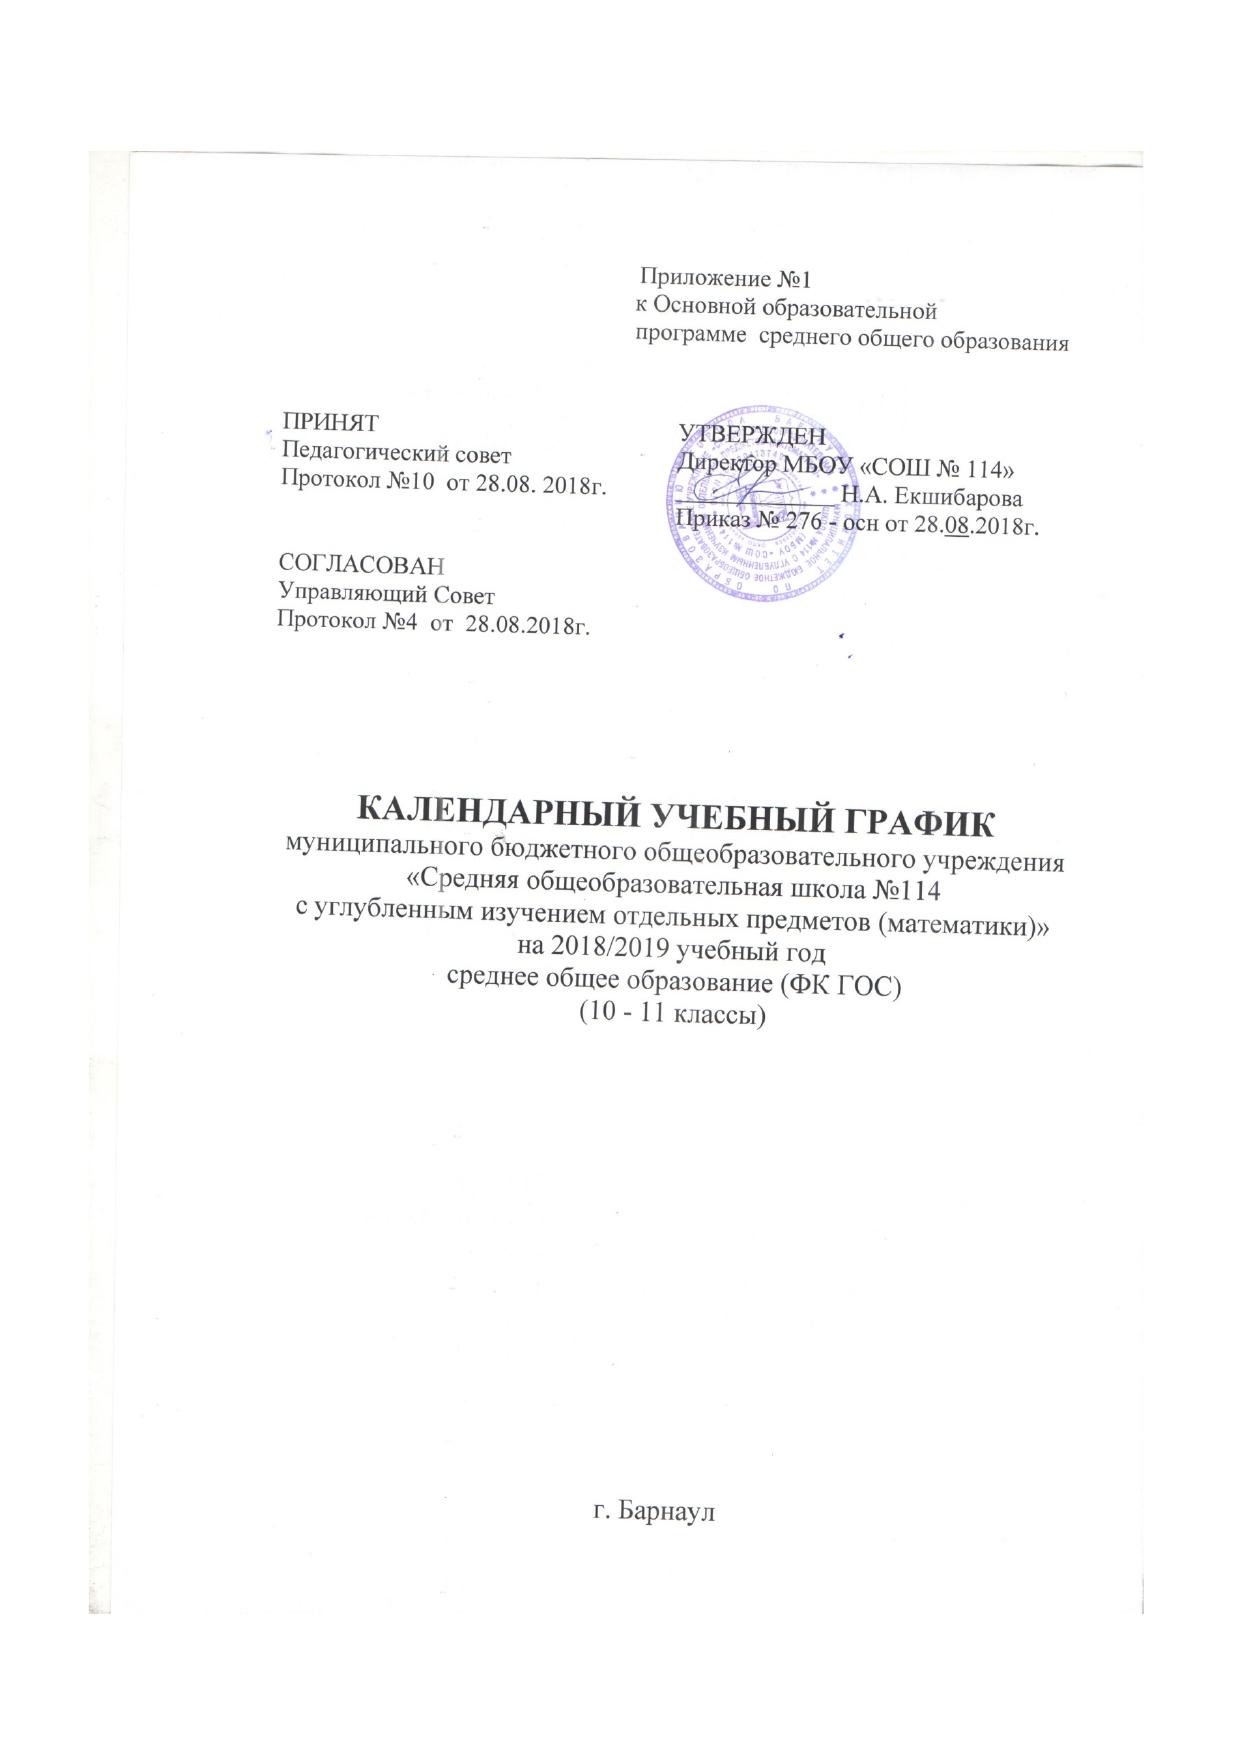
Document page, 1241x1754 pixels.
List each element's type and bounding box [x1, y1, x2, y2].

picture [88, 151, 1152, 1614]
